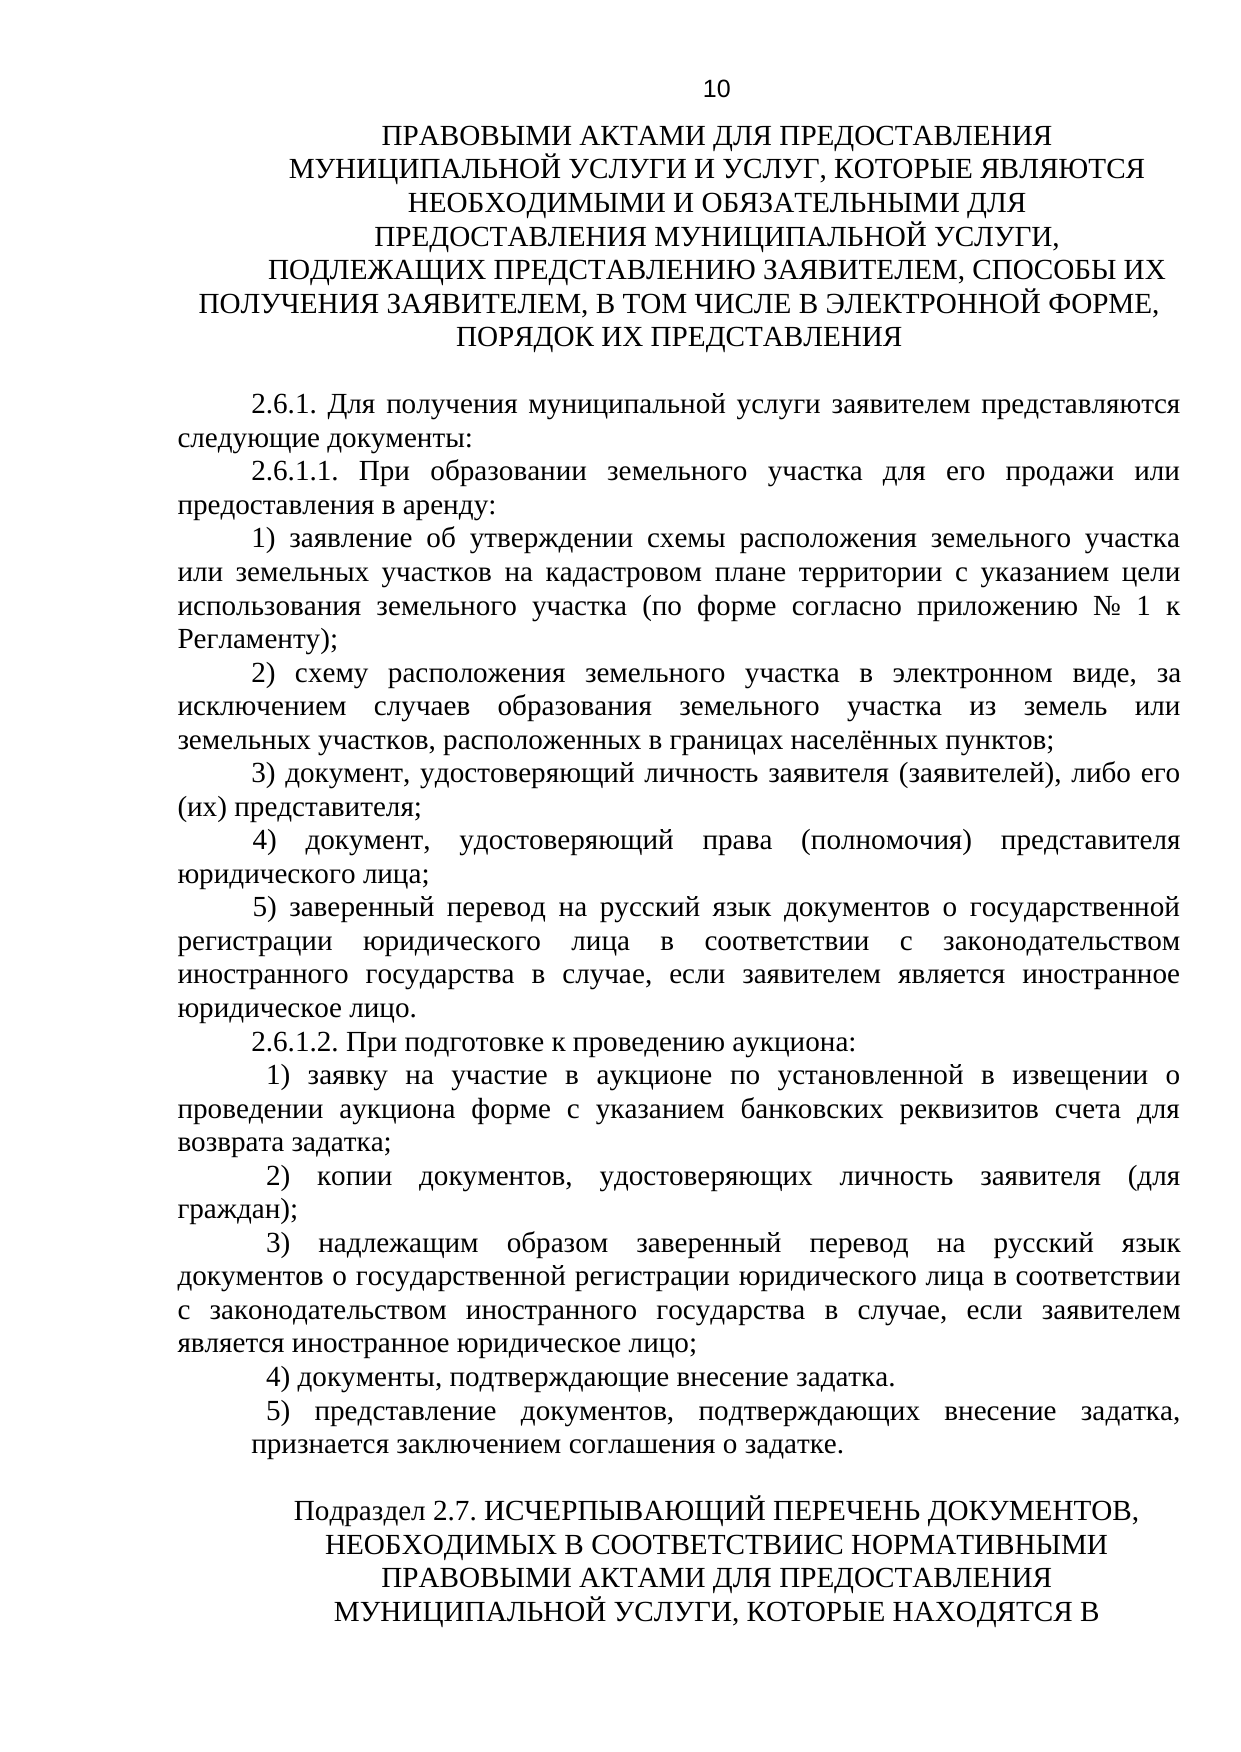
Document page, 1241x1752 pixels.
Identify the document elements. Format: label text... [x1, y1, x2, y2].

text Подраздел 2.7. ИСЧЕРПЫВАЮЩИЙ ПЕРЕЧЕНЬ ДОКУМЕНТОВ, [177, 1493, 1181, 1527]
text ПРАВОВЫМИ АКТАМИ ДЛЯ ПРЕДОСТАВЛЕНИЯ [177, 1560, 1181, 1594]
text 4) документ, удостоверяющий права (полномочия) представителя юридического лица; [177, 822, 1181, 889]
text МУНИЦИПАЛЬНОЙ УСЛУГИ, КОТОРЫЕ НАХОДЯТСЯ В [177, 1594, 1181, 1627]
text НЕОБХОДИМЫХ В СООТВЕТСТВИИС НОРМАТИВНЫМИ [177, 1527, 1181, 1560]
text 2) копии документов, удостоверяющих личность заявителя (для граждан); [177, 1158, 1181, 1225]
text 2.6.1.2. При подготовке к проведению аукциона: [177, 1024, 1181, 1057]
text ПРАВОВЫМИ АКТАМИ ДЛЯ ПРЕДОСТАВЛЕНИЯ [177, 118, 1181, 152]
text ПРЕДОСТАВЛЕНИЯ МУНИЦИПАЛЬНОЙ УСЛУГИ, [177, 219, 1181, 252]
text 5) заверенный перевод на русский язык документов о государственной регистрации юридического лица в соответствии с законодательством иностранного государства в случае, если заявителем является иностранное юридическое лицо. [177, 889, 1181, 1024]
text НЕОБХОДИМЫМИ И ОБЯЗАТЕЛЬНЫМИ ДЛЯ [177, 185, 1181, 219]
text 1) заявку на участие в аукционе по установленной в извещении о проведении аукциона форме с указанием банковских реквизитов счета для возврата задатка; [177, 1057, 1181, 1158]
text 1) заявление об утверждении схемы расположения земельного участка или земельных участков на кадастровом плане территории с указанием цели использования земельного участка (по форме согласно приложению № 1 к Регламенту); [177, 521, 1181, 655]
text 2.6.1.1. При образовании земельного участка для его продажи или предоставления в аренду: [177, 453, 1181, 521]
text МУНИЦИПАЛЬНОЙ УСЛУГИ И УСЛУГ, КОТОРЫЕ ЯВЛЯЮТСЯ [177, 152, 1181, 185]
text 5) представление документов, подтверждающих внесение задатка, признается заключением соглашения о задатке. [251, 1393, 1181, 1460]
text 2) схему расположения земельного участка в электронном виде, за исключением случаев образования земельного участка из земель или земельных участков, расположенных в границах населённых пунктов; [177, 655, 1181, 755]
text 3) надлежащим образом заверенный перевод на русский язык документов о государственной регистрации юридического лица в соответствии с законодательством иностранного государства в случае, если заявителем является иностранное юридическое лицо; [177, 1225, 1181, 1359]
text ПОДЛЕЖАЩИХ ПРЕДСТАВЛЕНИЮ ЗАЯВИТЕЛЕМ, СПОСОБЫ ИХ ПОЛУЧЕНИЯ ЗАЯВИТЕЛЕМ, В ТОМ ЧИСЛЕ В ЭЛЕКТРОННОЙ ФОРМЕ, ПОРЯДОК ИХ ПРЕДСТАВЛЕНИЯ [177, 252, 1181, 353]
text 4) документы, подтверждающие внесение задатка. [177, 1359, 1181, 1393]
text 2.6.1. Для получения муниципальной услуги заявителем представляются следующие документы: [177, 386, 1181, 453]
text 3) документ, удостоверяющий личность заявителя (заявителей), либо его (их) представителя; [177, 755, 1181, 822]
